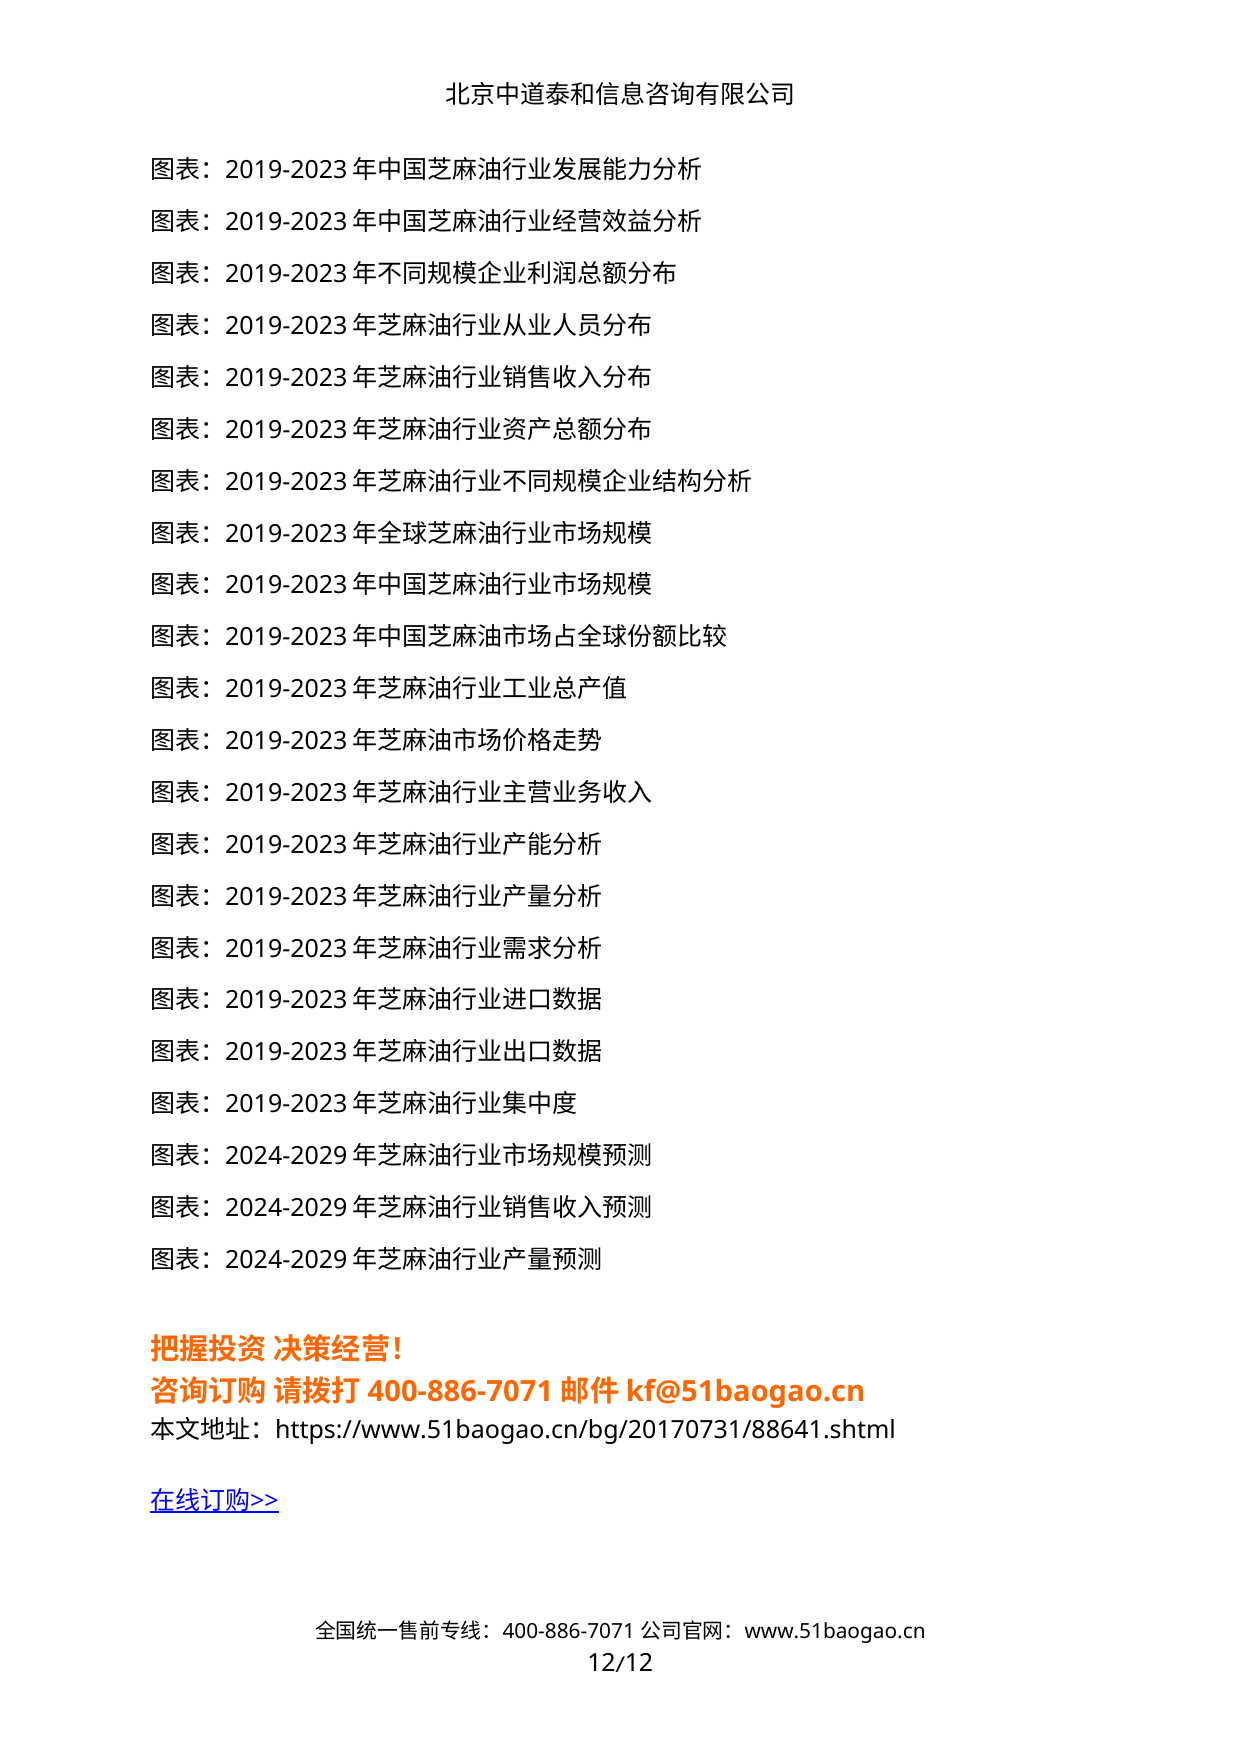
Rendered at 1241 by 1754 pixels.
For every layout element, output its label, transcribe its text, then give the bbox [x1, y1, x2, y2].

text 图表：2019-2023年中国芝麻油行业发展能力分析 [150, 150, 1090, 186]
text 图表：2019-2023年全球芝麻油行业市场规模 [150, 513, 1090, 549]
text 图表：2019-2023年中国芝麻油市场占全球份额比较 [150, 617, 1090, 653]
text 图表：2019-2023年芝麻油行业不同规模企业结构分析 [150, 461, 1090, 497]
text 图表：2024-2029年芝麻油行业产量预测 [150, 1239, 1090, 1276]
text 图表：2019-2023年芝麻油行业进口数据 [150, 980, 1090, 1016]
text 图表：2019-2023年芝麻油市场价格走势 [150, 721, 1090, 757]
text 图表：2019-2023年芝麻油行业工业总产值 [150, 669, 1090, 705]
text 图表：2019-2023年芝麻油行业集中度 [150, 1084, 1090, 1120]
text 图表：2019-2023年中国芝麻油行业经营效益分析 [150, 202, 1090, 238]
text 图表：2019-2023年芝麻油行业出口数据 [150, 1032, 1090, 1068]
text 图表：2019-2023年中国芝麻油行业市场规模 [150, 565, 1090, 601]
text 图表：2019-2023年芝麻油行业销售收入分布 [150, 357, 1090, 394]
text 图表：2024-2029年芝麻油行业市场规模预测 [150, 1136, 1090, 1172]
text 图表：2019-2023年不同规模企业利润总额分布 [150, 254, 1090, 290]
text 图表：2019-2023年芝麻油行业产量分析 [150, 876, 1090, 912]
text 图表：2019-2023年芝麻油行业需求分析 [150, 928, 1090, 964]
text 图表：2019-2023年芝麻油行业从业人员分布 [150, 306, 1090, 342]
text 图表：2019-2023年芝麻油行业主营业务收入 [150, 772, 1090, 809]
text 在线订购>> [150, 1446, 1090, 1517]
text 图表：2019-2023年芝麻油行业资产总额分布 [150, 409, 1090, 446]
text 把握投资 决策经营！咨询订购 请拨打 400-886-7071 邮件 kf@51baogao.cn本文地址：https://www.51baogao.cn/bg/20170731/88641.shtml [150, 1291, 1090, 1446]
text 图表：2019-2023年芝麻油行业产能分析 [150, 824, 1090, 861]
text 图表：2024-2029年芝麻油行业销售收入预测 [150, 1187, 1090, 1224]
